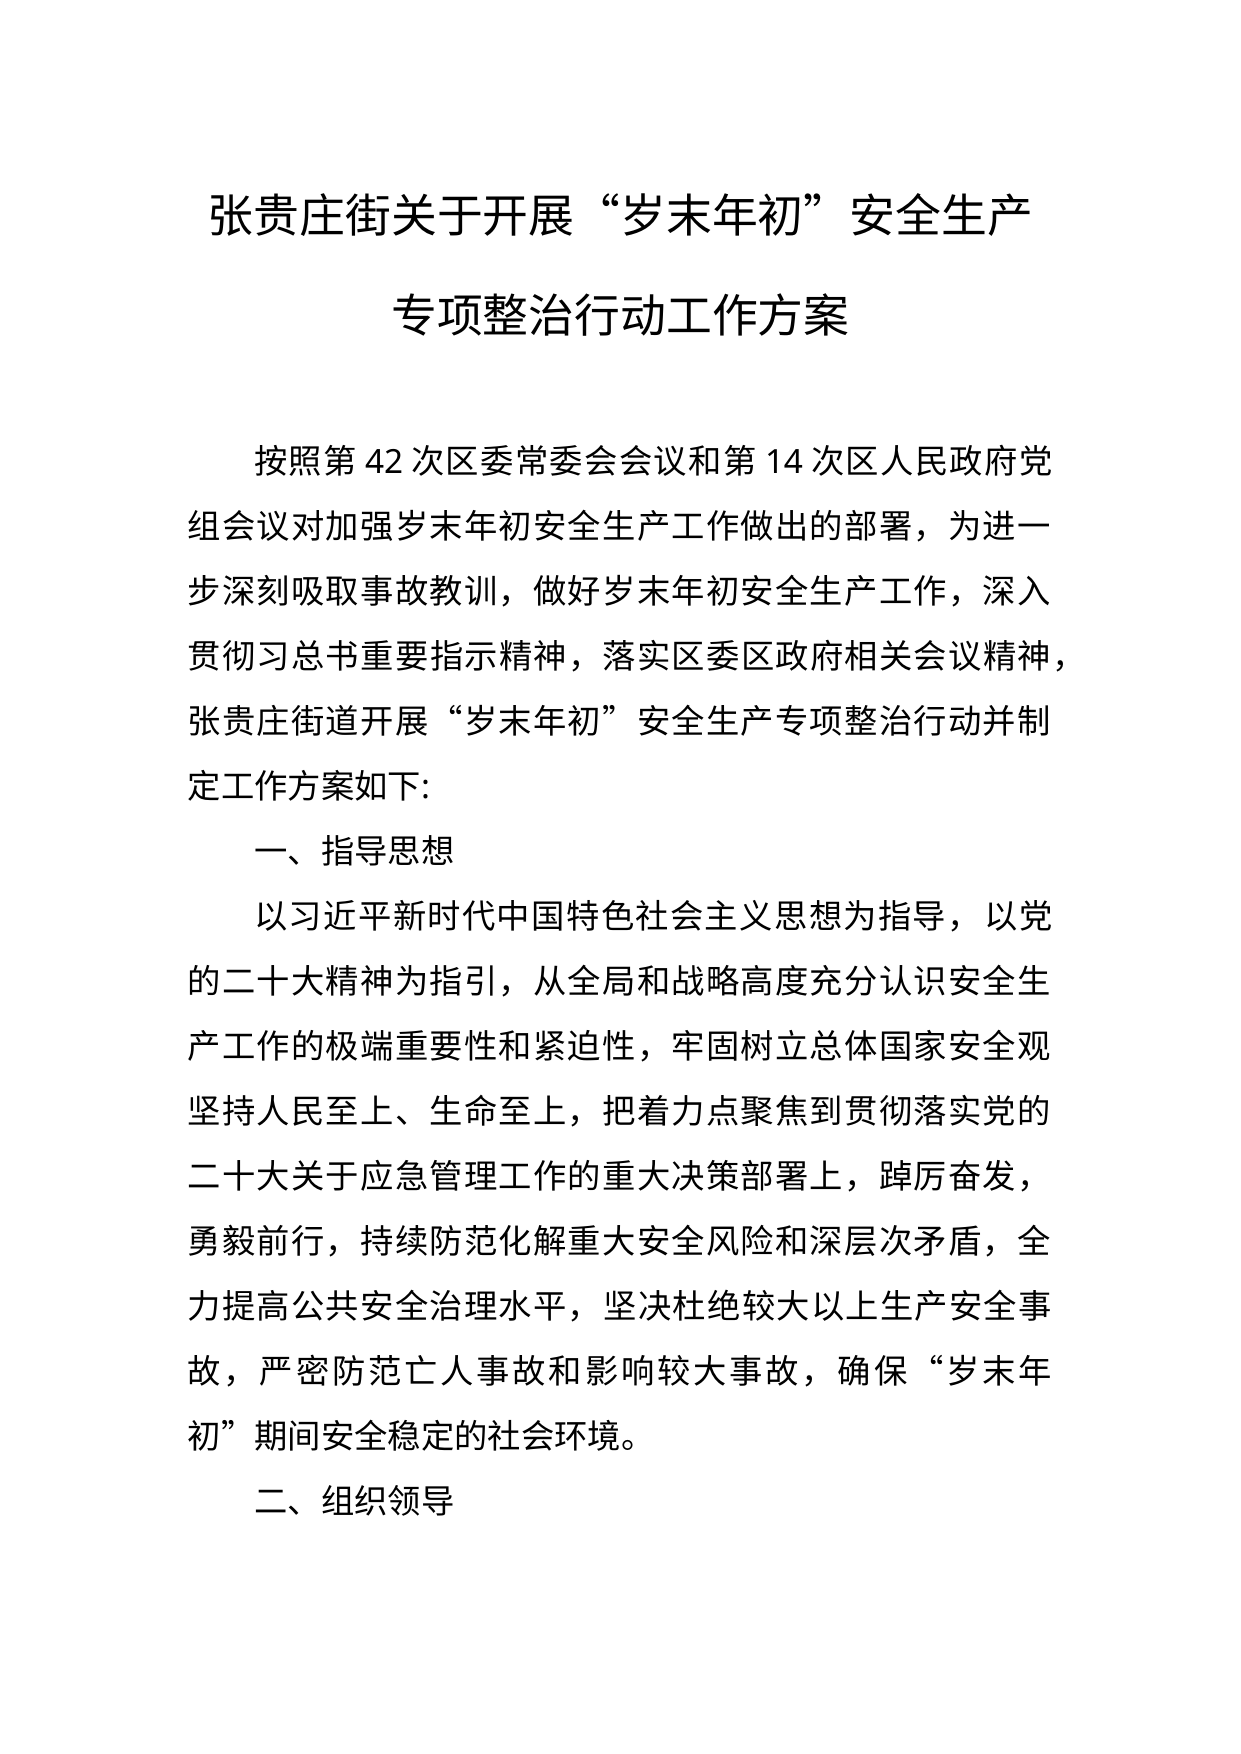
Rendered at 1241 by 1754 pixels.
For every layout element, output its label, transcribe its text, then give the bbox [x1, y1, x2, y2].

list 组织领导 [187, 1466, 1053, 1531]
text 专项整治行动工作方案 [187, 264, 1053, 361]
text 一、指导思想 [187, 816, 1053, 881]
text 按照第42次区委常委会会议和第14次区人民政府党组会议对加强岁末年初安全生产工作做出的部署，为进一步深刻吸取事故教训，做好岁末年初安全生产工作，深入贯彻习总书重要指示精神，落实区委区政府相关会议精神，张贵庄街道开展“岁末年初”安全生产专项整治行动并制定工作方案如下: [187, 426, 1053, 816]
text 张贵庄街关于开展“岁末年初”安全生产 [187, 164, 1053, 262]
text 以习近平新时代中国特色社会主义思想为指导，以党的二十大精神为指引，从全局和战略高度充分认识安全生产工作的极端重要性和紧迫性，牢固树立总体国家安全观，坚持人民至上、生命至上，把着力点聚焦到贯彻落实党的二十大关于应急管理工作的重大决策部署上，踔厉奋发，勇毅前行，持续防范化解重大安全风险和深层次矛盾，全力提高公共安全治理水平，坚决杜绝较大以上生产安全事故，严密防范亡人事故和影响较大事故，确保“岁末年初”期间安全稳定的社会环境。 [187, 881, 1053, 1466]
